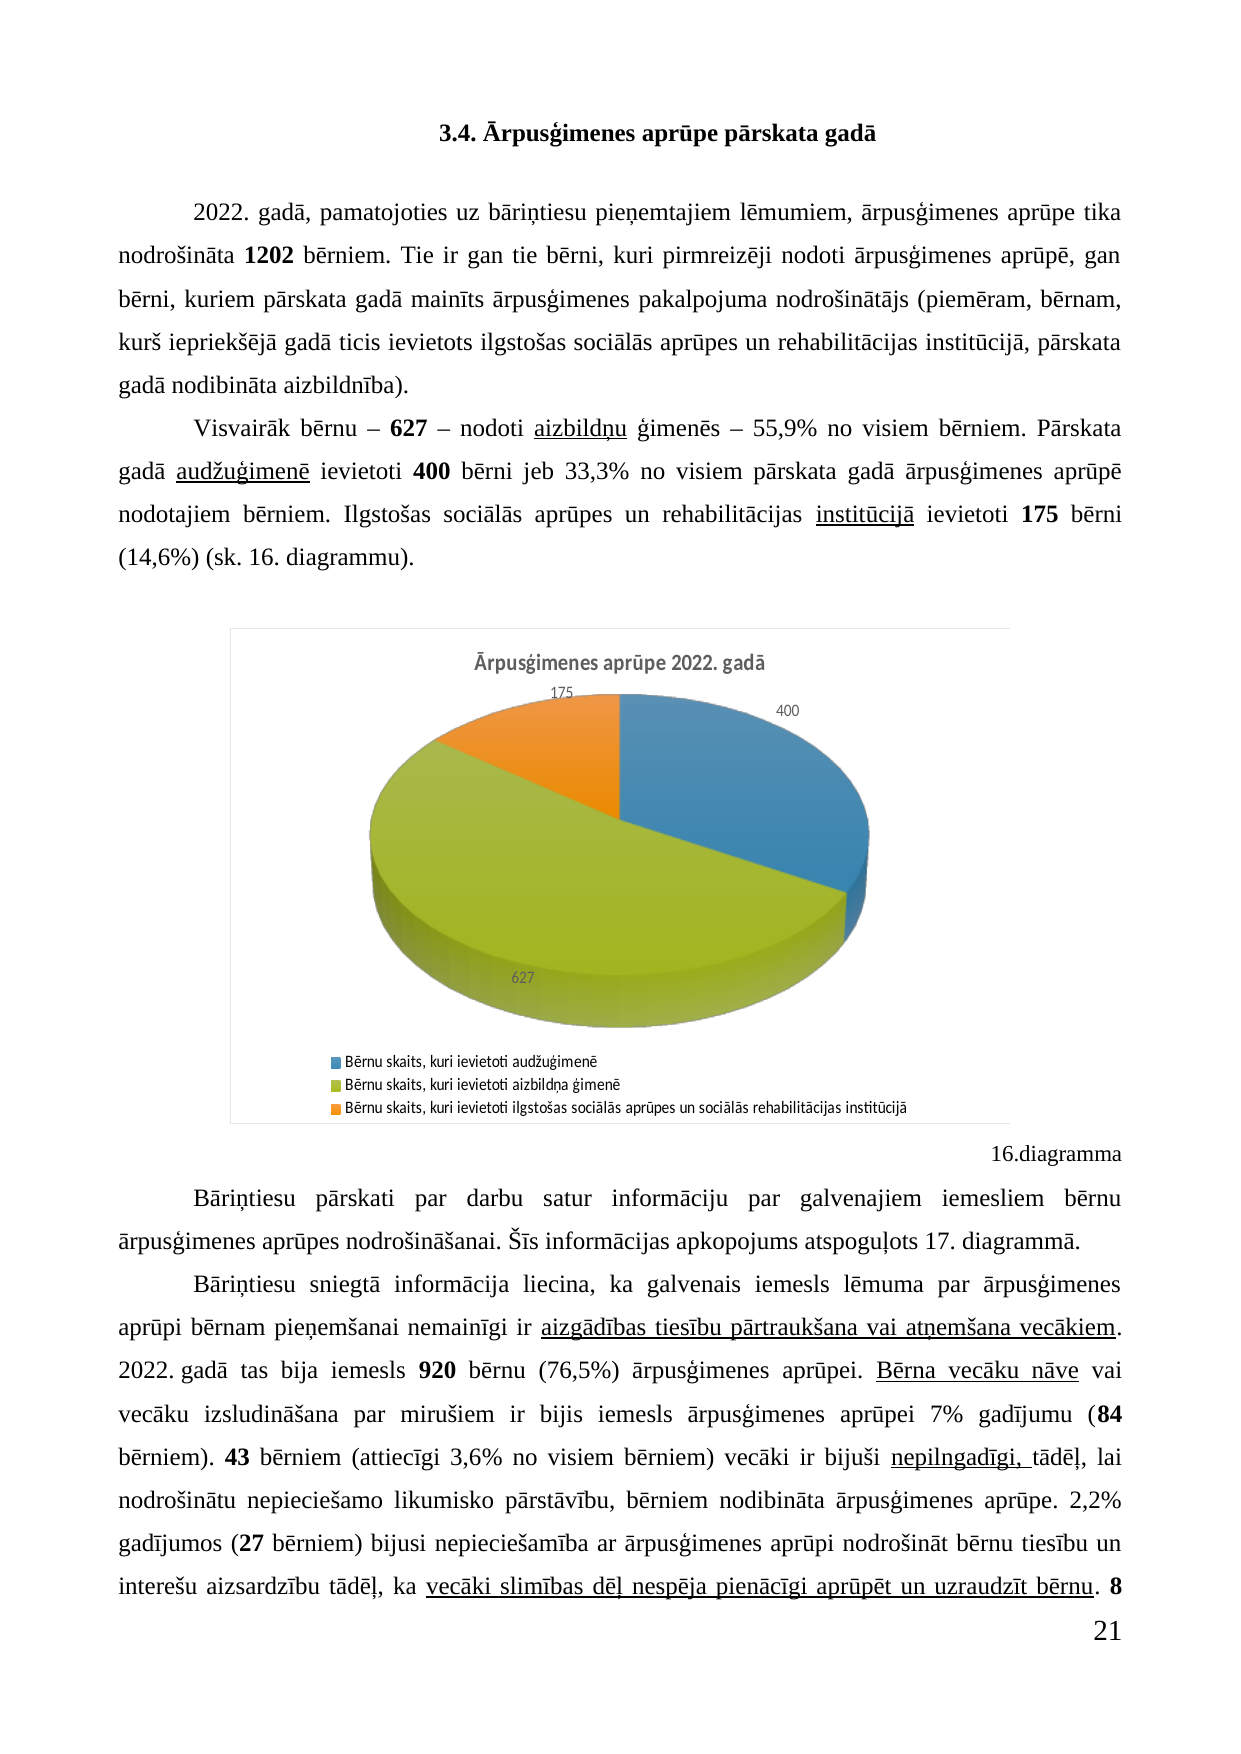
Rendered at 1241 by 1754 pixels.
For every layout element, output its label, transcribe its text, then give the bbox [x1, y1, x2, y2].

subtitle 3.4. Ārpusģimenes aprūpe pārskata gadā [118, 118, 1122, 147]
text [118, 1269, 1122, 1600]
text 2022. gadā, pamatojoties uz bāriņtiesu pieņemtajiem lēmumiem, ārpusģimenes aprūpe tika nodrošināta 1202 bērniem. Tie ir gan tie bērni, kuri pirmreizēji nodoti ārpusģimenes aprūpē, gan bērni, kuriem pārskata gadā mainīts ārpusģimenes pakalpojuma nodrošinātājs (piemēram, bērnam, kurš iepriekšējā gadā ticis ievietots ilgstošas sociālās aprūpes un rehabilitācijas institūcijā, pārskata gadā nodibināta aizbildnība). [118, 197, 1122, 399]
text Bāriņtiesu pārskati par darbu satur informāciju par galvenajiem iemesliem bērnu ārpusģimenes aprūpes nodrošināšanai. Šīs informācijas apkopojums atspoguļots 17. diagrammā. [118, 1183, 1122, 1255]
text Visvairāk bērnu – 627 – nodoti aizbildņu ģimenēs – 55,9% no visiem bērniem. Pārskata gadā audžuģimenē ievietoti 400 bērni jeb 33,3% no visiem pārskata gadā ārpusģimenes aprūpē nodotajiem bērniem. Ilgstošas sociālās aprūpes un rehabilitācijas institūcijā ievietoti 175 bērni (14,6%) (sk. 16. diagrammu). [118, 413, 1122, 571]
text 16.diagramma [793, 1140, 1122, 1166]
